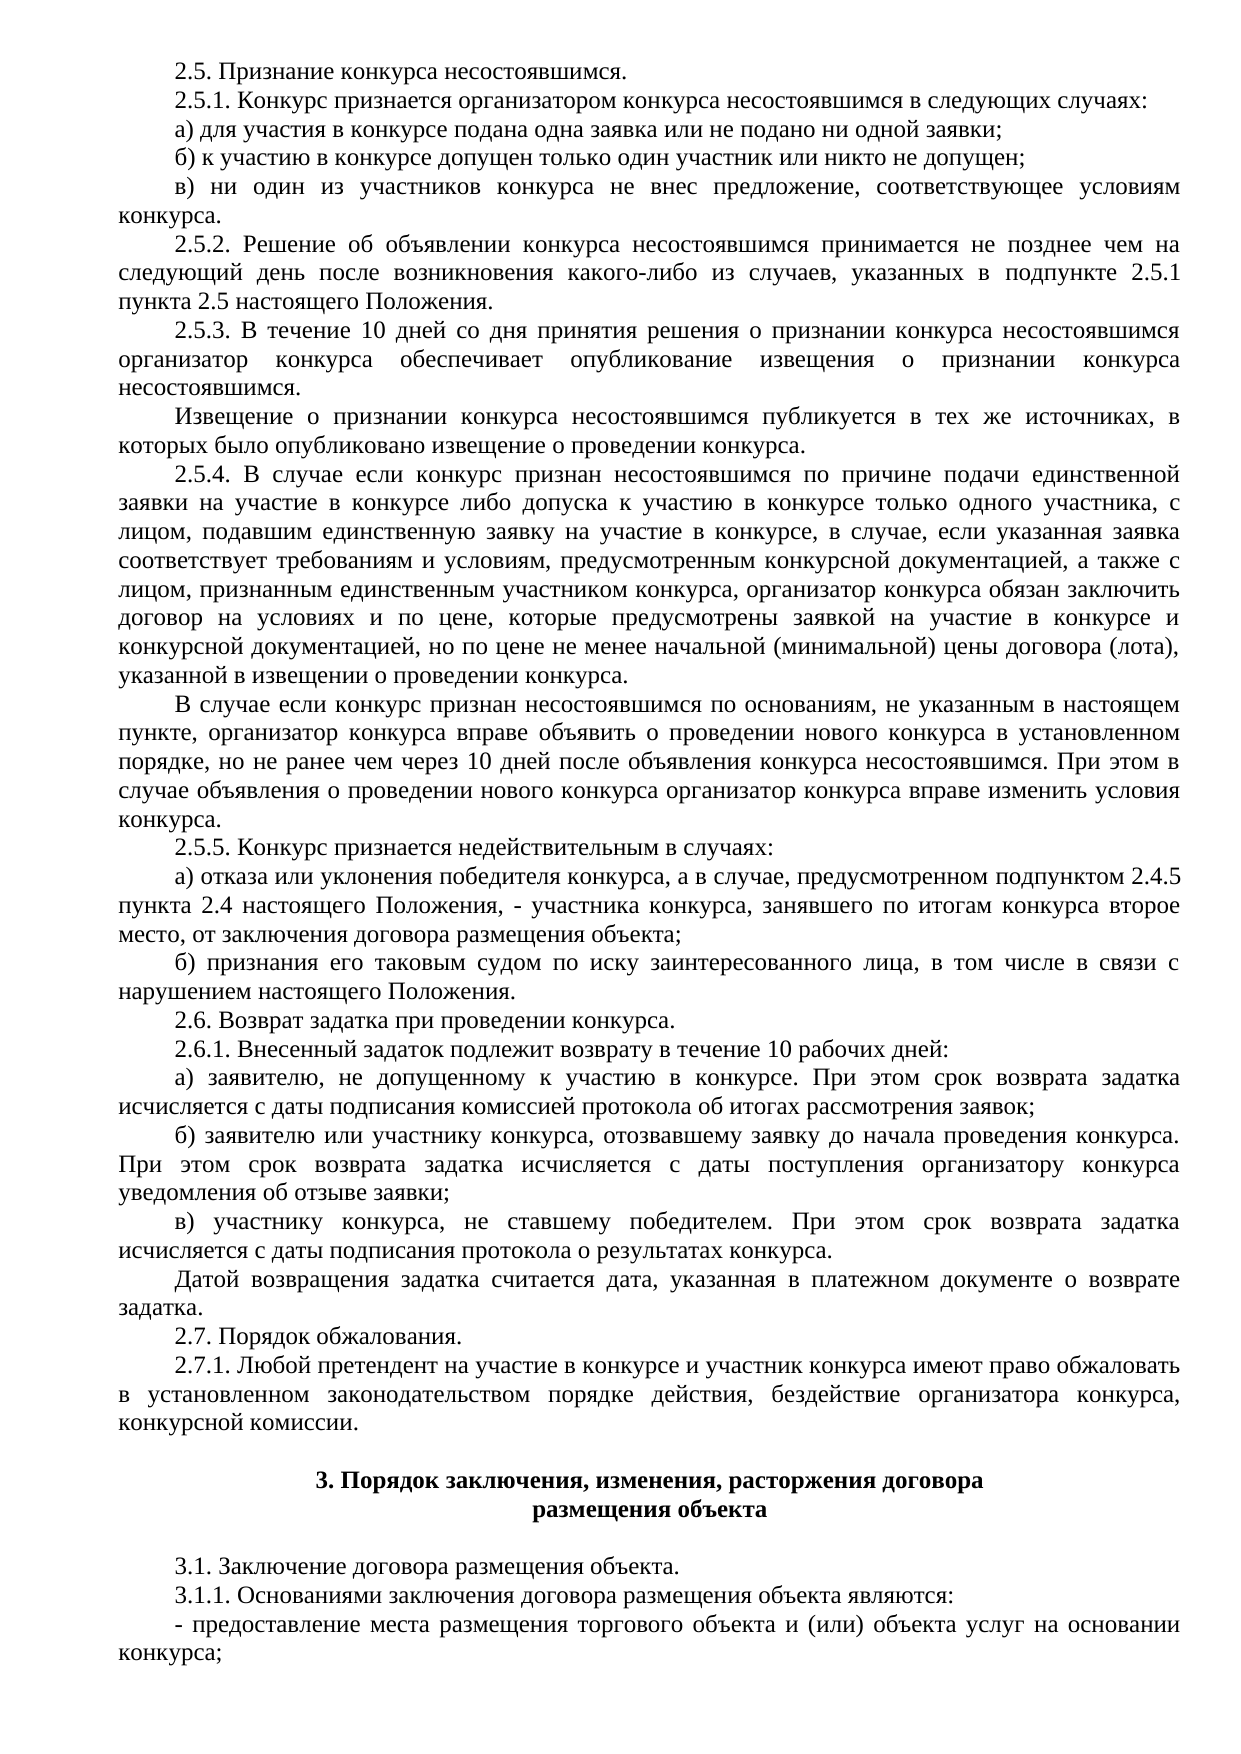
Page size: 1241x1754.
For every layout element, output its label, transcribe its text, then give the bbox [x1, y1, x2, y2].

text 2.7. Порядок обжалования. [118, 1321, 1181, 1350]
text Извещение о признании конкурса несостоявшимся публикуется в тех же источниках, в которых было опубликовано извещение о проведении конкурса. [118, 401, 1181, 459]
text - предоставление места размещения торгового объекта и (или) объекта услуг на основании конкурса; [118, 1609, 1181, 1666]
text б) признания его таковым судом по иску заинтересованного лица, в том числе в связи с нарушением настоящего Положения. [118, 947, 1181, 1005]
text б) заявителю или участнику конкурса, отозвавшему заявку до начала проведения конкурса. При этом срок возврата задатка исчисляется с даты поступления организатору конкурса уведомления об отзыве заявки; [118, 1120, 1181, 1206]
text а) заявителю, не допущенному к участию в конкурсе. При этом срок возврата задатка исчисляется с даты подписания комиссией протокола об итогах рассмотрения заявок; [118, 1062, 1181, 1120]
text 3.1.1. Основаниями заключения договора размещения объекта являются: [118, 1580, 1181, 1609]
text 2.7.1. Любой претендент на участие в конкурсе и участник конкурса имеют право обжаловать в установленном законодательством порядке действия, бездействие организатора конкурса, конкурсной комиссии. [118, 1350, 1181, 1436]
text 2.5.2. Решение об объявлении конкурса несостоявшимся принимается не позднее чем на следующий день после возникновения какого-либо из случаев, указанных в подпункте 2.5.1 пункта 2.5 настоящего Положения. [118, 229, 1181, 315]
text в) участнику конкурса, не ставшему победителем. При этом срок возврата задатка исчисляется с даты подписания протокола о результатах конкурса. [118, 1206, 1181, 1264]
text Датой возвращения задатка считается дата, указанная в платежном документе о возврате задатка. [118, 1264, 1181, 1321]
text 2.6. Возврат задатка при проведении конкурса. [118, 1005, 1181, 1034]
text 2.6.1. Внесенный задаток подлежит возврату в течение 10 рабочих дней: [118, 1034, 1181, 1062]
text 2.5.4. В случае если конкурс признан несостоявшимся по причине подачи единственной заявки на участие в конкурсе либо допуска к участию в конкурсе только одного участника, с лицом, подавшим единственную заявку на участие в конкурсе, в случае, если указанная заявка соответствует требованиям и условиям, предусмотренным конкурсной документацией, а также с лицом, признанным единственным участником конкурса, организатор конкурса обязан заключить договор на условиях и по цене, которые предусмотрены заявкой на участие в конкурсе и конкурсной документацией, но по цене не менее начальной (минимальной) цены договора (лота), указанной в извещении о проведении конкурса. [118, 459, 1181, 689]
text б) к участию в конкурсе допущен только один участник или никто не допущен; [118, 142, 1181, 171]
text а) отказа или уклонения победителя конкурса, а в случае, предусмотренном подпунктом 2.4.5 пункта 2.4 настоящего Положения, - участника конкурса, занявшего по итогам конкурса второе место, от заключения договора размещения объекта; [118, 861, 1181, 947]
text 2.5. Признание конкурса несостоявшимся. [118, 56, 1181, 85]
text 3.1. Заключение договора размещения объекта. [118, 1551, 1181, 1580]
text в) ни один из участников конкурса не внес предложение, соответствующее условиям конкурса. [118, 171, 1181, 229]
title 3. Порядок заключения, изменения, расторжения договора [118, 1465, 1181, 1494]
title размещения объекта [118, 1494, 1181, 1522]
text 2.5.1. Конкурс признается организатором конкурса несостоявшимся в следующих случаях: [118, 85, 1181, 114]
text а) для участия в конкурсе подана одна заявка или не подано ни одной заявки; [118, 114, 1181, 142]
text 2.5.3. В течение 10 дней со дня принятия решения о признании конкурса несостоявшимся организатор конкурса обеспечивает опубликование извещения о признании конкурса несостоявшимся. [118, 315, 1181, 401]
text 2.5.5. Конкурс признается недействительным в случаях: [118, 832, 1181, 861]
text В случае если конкурс признан несостоявшимся по основаниям, не указанным в настоящем пункте, организатор конкурса вправе объявить о проведении нового конкурса в установленном порядке, но не ранее чем через 10 дней после объявления конкурса несостоявшимся. При этом в случае объявления о проведении нового конкурса организатор конкурса вправе изменить условия конкурса. [118, 689, 1181, 832]
